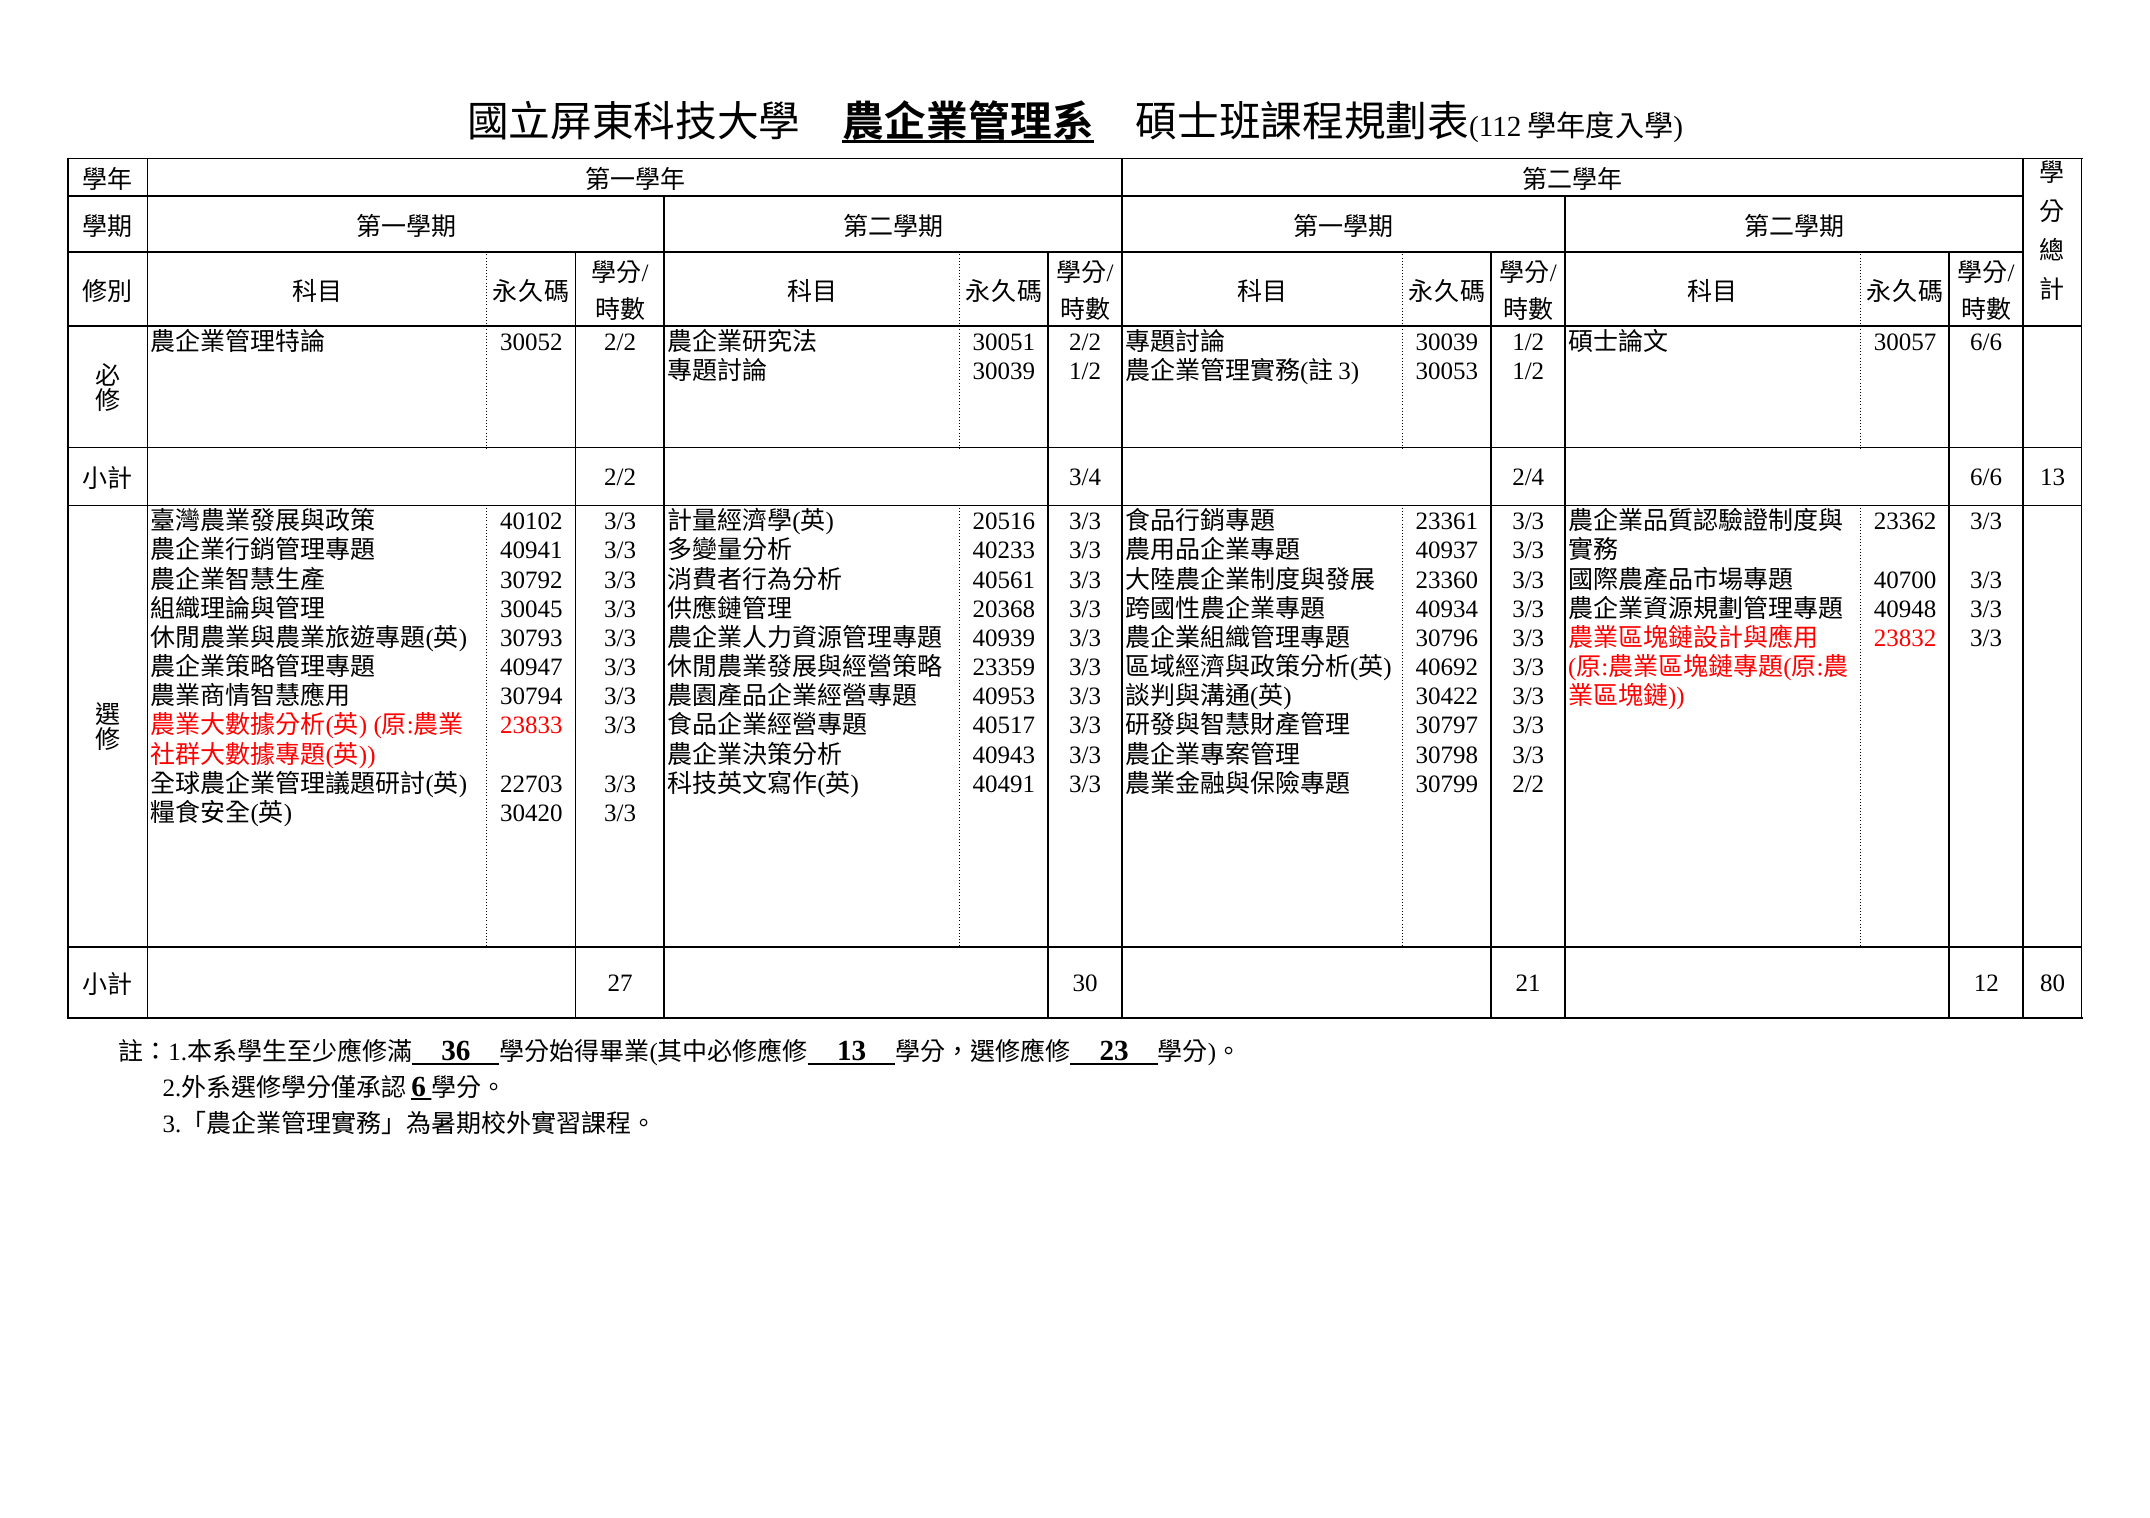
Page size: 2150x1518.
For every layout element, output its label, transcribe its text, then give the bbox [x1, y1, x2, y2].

table_cell 23361 40937 23360 40934 30796 40692 30422 30797 30798 30799 [1403, 506, 1490, 946]
table_header 學分總計 [2024, 159, 2081, 325]
table_cell 農企業管理特論 [148, 327, 487, 447]
table_cell 30039 30053 [1403, 327, 1490, 447]
table_cell 第一學期 [1123, 197, 1564, 251]
table_cell 12 [1950, 948, 2022, 1017]
table_cell 科目 [148, 253, 487, 325]
table_cell 學分/ 時數 [1049, 253, 1121, 325]
table_cell 學分/ 時數 [576, 253, 663, 325]
text 註：1.本系學生至少應修滿 36 學分始得畢業(其中必修應修 13 學分，選修應修 23 學分)。 [118, 1031, 2091, 1068]
table_header 學年 [69, 159, 147, 195]
table_header 第一學年 [148, 159, 1121, 195]
table_cell 30051 30039 [959, 327, 1047, 447]
table_cell 第二學期 [1566, 197, 2022, 251]
table_cell [1123, 948, 1490, 1017]
table_cell 必修 [69, 327, 147, 447]
table_cell 1/2 1/2 [1492, 327, 1564, 447]
table_cell 科目 [1566, 253, 1861, 325]
table_cell 30057 [1861, 327, 1948, 447]
table_cell [665, 448, 1047, 505]
table_header 第二學年 [1123, 159, 2022, 195]
text 國立屏東科技大學 農企業管理系 碩士班課程規劃表(112學年度入學) [59, 103, 2091, 145]
table_cell 2/4 [1492, 448, 1564, 505]
table_cell 3/3 3/3 3/3 3/3 [1950, 506, 2022, 946]
table_cell 永久碼 [487, 253, 575, 325]
table_cell 永久碼 [959, 253, 1047, 325]
table_cell 計量經濟學(英) 多變量分析 消費者行為分析 供應鏈管理 農企業人力資源管理專題 休閒農業發展與經營策略 農園產品企業經營專題 食品企業經營專題 農企業決策分析 科技英文寫作(英) [665, 506, 959, 946]
table_cell [1566, 448, 1948, 505]
table_cell 學分/ 時數 [1950, 253, 2022, 325]
table_cell [2024, 327, 2081, 447]
table_cell 小計 [69, 448, 147, 505]
text 3.「農企業管理實務」為暑期校外實習課程。 [162, 1104, 2091, 1140]
table_cell 科目 [1123, 253, 1402, 325]
table_cell 農企業研究法 專題討論 [665, 327, 959, 447]
text 2.外系選修學分僅承認6學分。 [162, 1068, 2091, 1104]
table_cell 農企業品質認驗證制度與實務 國際農產品市場專題 農企業資源規劃管理專題 農業區塊鏈設計與應用(原:農業區塊鏈專題(原:農業區塊鏈)) [1566, 506, 1861, 946]
table_cell 23362 40700 40948 23832 [1861, 506, 1948, 946]
table_cell 40102 40941 30792 30045 30793 40947 30794 23833 22703 30420 [487, 506, 575, 946]
table_cell 30 [1049, 948, 1121, 1017]
table_cell 6/6 [1950, 327, 2022, 447]
table_cell 專題討論 農企業管理實務(註3) [1123, 327, 1402, 447]
table_cell 80 [2024, 948, 2081, 1017]
table_cell [1123, 448, 1490, 505]
table_cell 修別 [69, 253, 147, 325]
table_cell 21 [1492, 948, 1564, 1017]
table_cell 3/3 3/3 3/3 3/3 3/3 3/3 3/3 3/3 3/3 2/2 [1492, 506, 1564, 946]
table_cell 3/4 [1049, 448, 1121, 505]
table_cell 3/3 3/3 3/3 3/3 3/3 3/3 3/3 3/3 3/3 3/3 [576, 506, 663, 946]
table_cell 2/2 [576, 327, 663, 447]
table_cell 第二學期 [665, 197, 1121, 251]
table_cell 13 [2024, 448, 2081, 505]
table_cell 選修 [69, 506, 147, 946]
table_cell [2024, 506, 2081, 946]
table_cell 30052 [487, 327, 575, 447]
table_cell 科目 [665, 253, 959, 325]
table_cell 碩士論文 [1566, 327, 1861, 447]
table_cell [1566, 948, 1948, 1017]
table_cell [148, 448, 575, 505]
table_cell 2/2 [576, 448, 663, 505]
table_cell [148, 948, 575, 1017]
table_cell 臺灣農業發展與政策 農企業行銷管理專題 農企業智慧生產 組織理論與管理 休閒農業與農業旅遊專題(英) 農企業策略管理專題 農業商情智慧應用 農業大數據分析(英) (原:農業社群大數據專題(英)) 全球農企業管理議題研討(英) 糧食安全(英) [148, 506, 487, 946]
table_cell 6/6 [1950, 448, 2022, 505]
table_cell 27 [576, 948, 663, 1017]
table_cell 第一學期 [148, 197, 663, 251]
table_cell 2/2 1/2 [1049, 327, 1121, 447]
table_cell 永久碼 [1861, 253, 1948, 325]
table_cell 20516 40233 40561 20368 40939 23359 40953 40517 40943 40491 [959, 506, 1047, 946]
table_cell 學期 [69, 197, 147, 251]
table_cell 食品行銷專題 農用品企業專題 大陸農企業制度與發展 跨國性農企業專題 農企業組織管理專題 區域經濟與政策分析(英) 談判與溝通(英) 研發與智慧財產管理 農企業專案管理 農業金融與保險專題 [1123, 506, 1402, 946]
table_cell 學分/ 時數 [1492, 253, 1564, 325]
table_cell 永久碼 [1403, 253, 1490, 325]
table_cell 3/3 3/3 3/3 3/3 3/3 3/3 3/3 3/3 3/3 3/3 [1049, 506, 1121, 946]
table_cell [665, 948, 1047, 1017]
table_cell 小計 [69, 948, 147, 1017]
